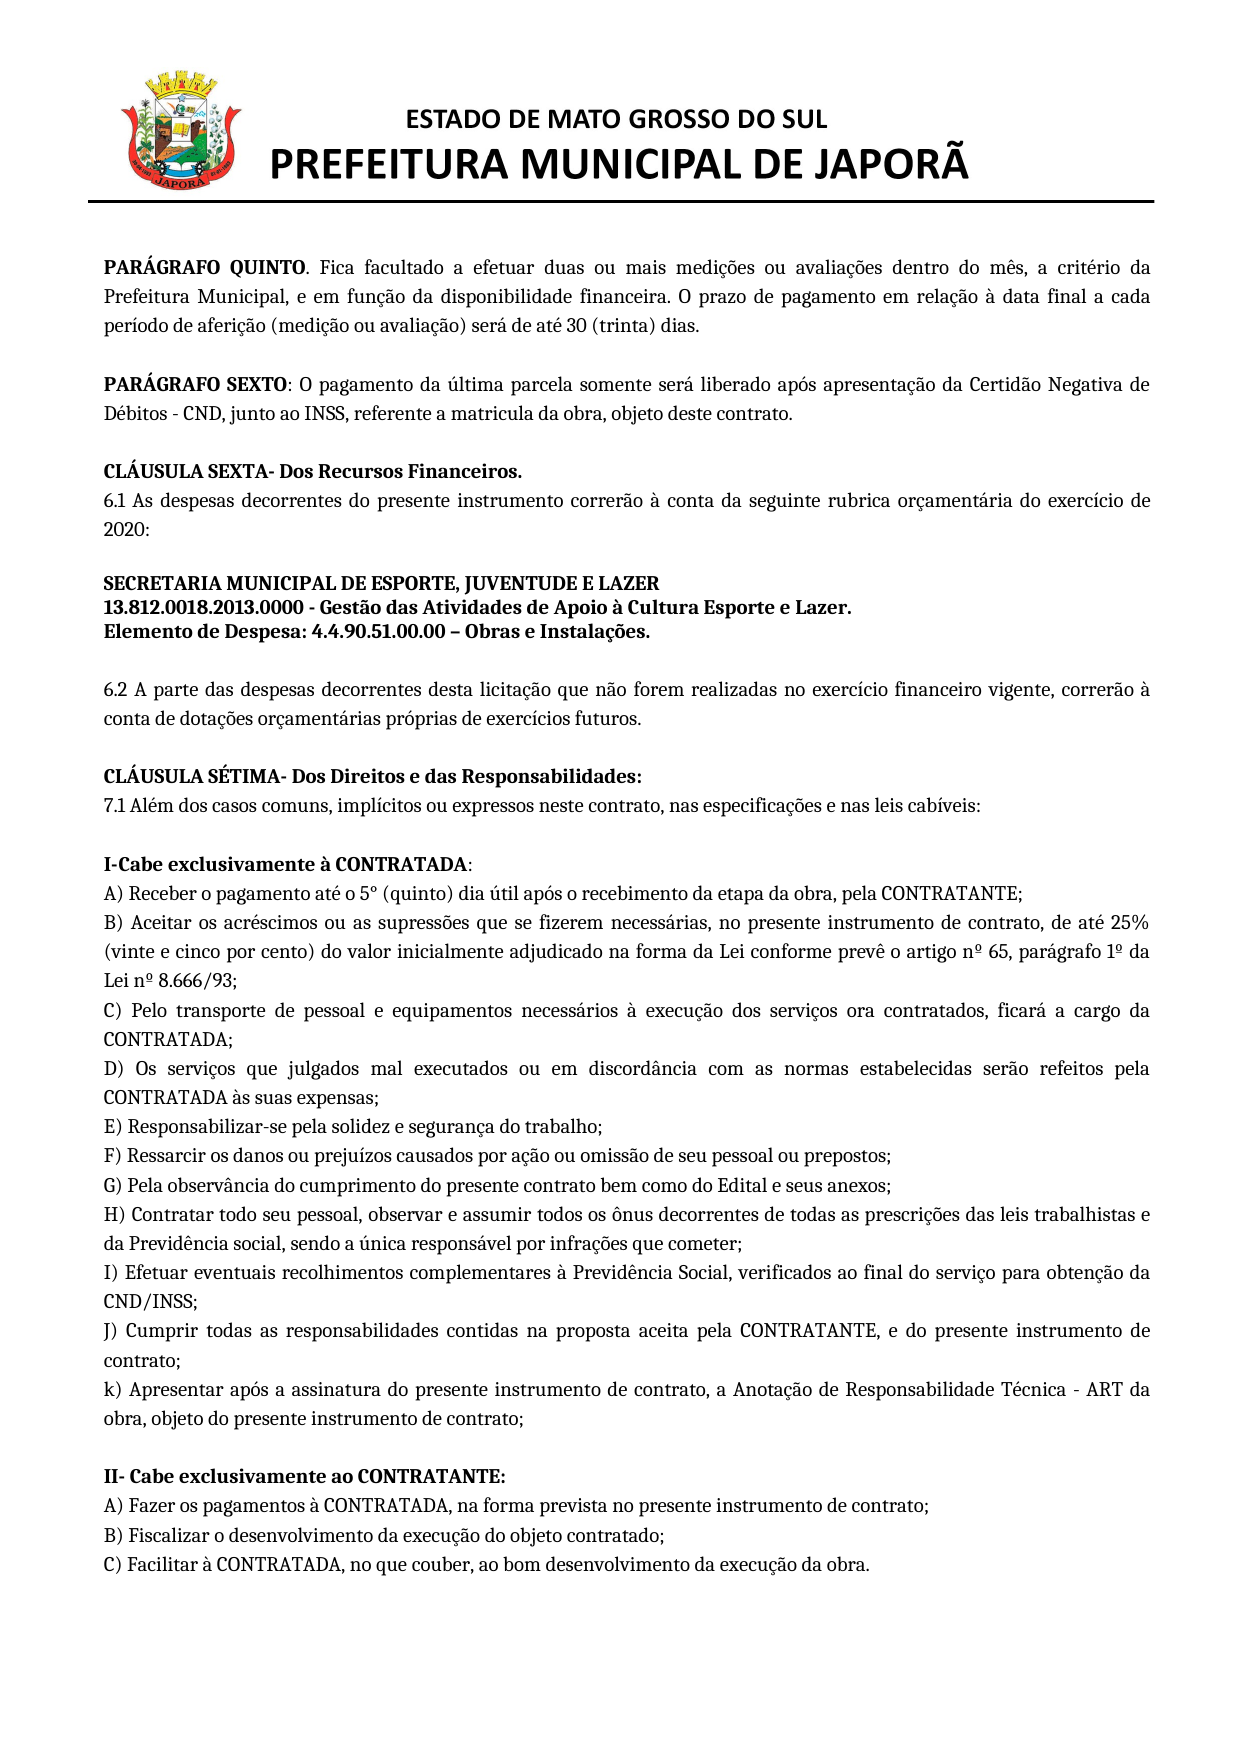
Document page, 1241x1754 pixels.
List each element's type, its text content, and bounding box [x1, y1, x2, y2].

text 7.1 Além dos casos comuns, implícitos ou expressos neste contrato, nas especificações e nas leis cabíveis: [103, 789, 1152, 819]
text PARÁGRAFO QUINTO. Fica facultado a efetuar duas ou mais medições ou avaliações dentro do mês, a critério da Prefeitura Municipal, e em função da disponibilidade financeira. O prazo de pagamento em relação à data final a cada período de aferição (medição ou avaliação) será de até 30 (trinta) dias. [103, 251, 1152, 338]
text SECRETARIA MUNICIPAL DE ESPORTE, JUVENTUDE E LAZER [103, 572, 1152, 596]
text B) Aceitar os acréscimos ou as supressões que se fizerem necessárias, no presente instrumento de contrato, de até 25% (vinte e cinco por cento) do valor inicialmente adjudicado na forma da Lei conforme prevê o artigo nº 65, parágrafo 1º da Lei nº 8.666/93; [103, 906, 1152, 994]
text C) Facilitar à CONTRATADA, no que couber, ao bom desenvolvimento da execução da obra. [103, 1548, 1152, 1577]
picture [88, 67, 1155, 203]
text D) Os serviços que julgados mal executados ou em discordância com as normas estabelecidas serão refeitos pela CONTRATADA às suas expensas; [103, 1052, 1152, 1110]
text H) Contratar todo seu pessoal, observar e assumir todos os ônus decorrentes de todas as prescrições das leis trabalhistas e da Previdência social, sendo a única responsável por infrações que cometer; [103, 1198, 1152, 1256]
list Cabe exclusivamente à CONTRATADA: [103, 848, 1152, 877]
text G) Pela observância do cumprimento do presente contrato bem como do Edital e seus anexos; [103, 1169, 1152, 1198]
text I) Efetuar eventuais recolhimentos complementares à Previdência Social, verificados ao final do serviço para obtenção da CND/INSS; [103, 1256, 1152, 1314]
text Elemento de Despesa: 4.4.90.51.00.00 – Obras e Instalações. [103, 620, 1152, 644]
text CLÁUSULA SÉTIMA- Dos Direitos e das Responsabilidades: [103, 760, 1152, 789]
text k) Apresentar após a assinatura do presente instrumento de contrato, a Anotação de Responsabilidade Técnica - ART da obra, objeto do presente instrumento de contrato; [103, 1373, 1152, 1431]
text A) Fazer os pagamentos à CONTRATADA, na forma prevista no presente instrumento de contrato; [103, 1489, 1152, 1519]
text 13.812.0018.2013.0000 - Gestão das Atividades de Apoio à Cultura Esporte e Lazer. [103, 596, 1152, 620]
text E) Responsabilizar-se pela solidez e segurança do trabalho; [103, 1110, 1152, 1139]
text B) Fiscalizar o desenvolvimento da execução do objeto contratado; [103, 1519, 1152, 1548]
text 6.2 A parte das despesas decorrentes desta licitação que não forem realizadas no exercício financeiro vigente, correrão à conta de dotações orçamentárias próprias de exercícios futuros. [103, 673, 1152, 731]
text II- Cabe exclusivamente ao CONTRATANTE: [103, 1460, 1152, 1489]
text 6.1 As despesas decorrentes do presente instrumento correrão à conta da seguinte rubrica orçamentária do exercício de 2020: [103, 484, 1152, 543]
text F) Ressarcir os danos ou prejuízos causados por ação ou omissão de seu pessoal ou prepostos; [103, 1139, 1152, 1169]
text J) Cumprir todas as responsabilidades contidas na proposta aceita pela CONTRATANTE, e do presente instrumento de contrato; [103, 1314, 1152, 1373]
text CLÁUSULA SEXTA- Dos Recursos Financeiros. [103, 455, 1152, 484]
text C) Pelo transporte de pessoal e equipamentos necessários à execução dos serviços ora contratados, ficará a cargo da CONTRATADA; [103, 994, 1152, 1052]
text A) Receber o pagamento até o 5° (quinto) dia útil após o recebimento da etapa da obra, pela CONTRATANTE; [103, 877, 1152, 906]
text PARÁGRAFO SEXTO: O pagamento da última parcela somente será liberado após apresentação da Certidão Negativa de Débitos - CND, junto ao INSS, referente a matricula da obra, objeto deste contrato. [103, 368, 1152, 426]
